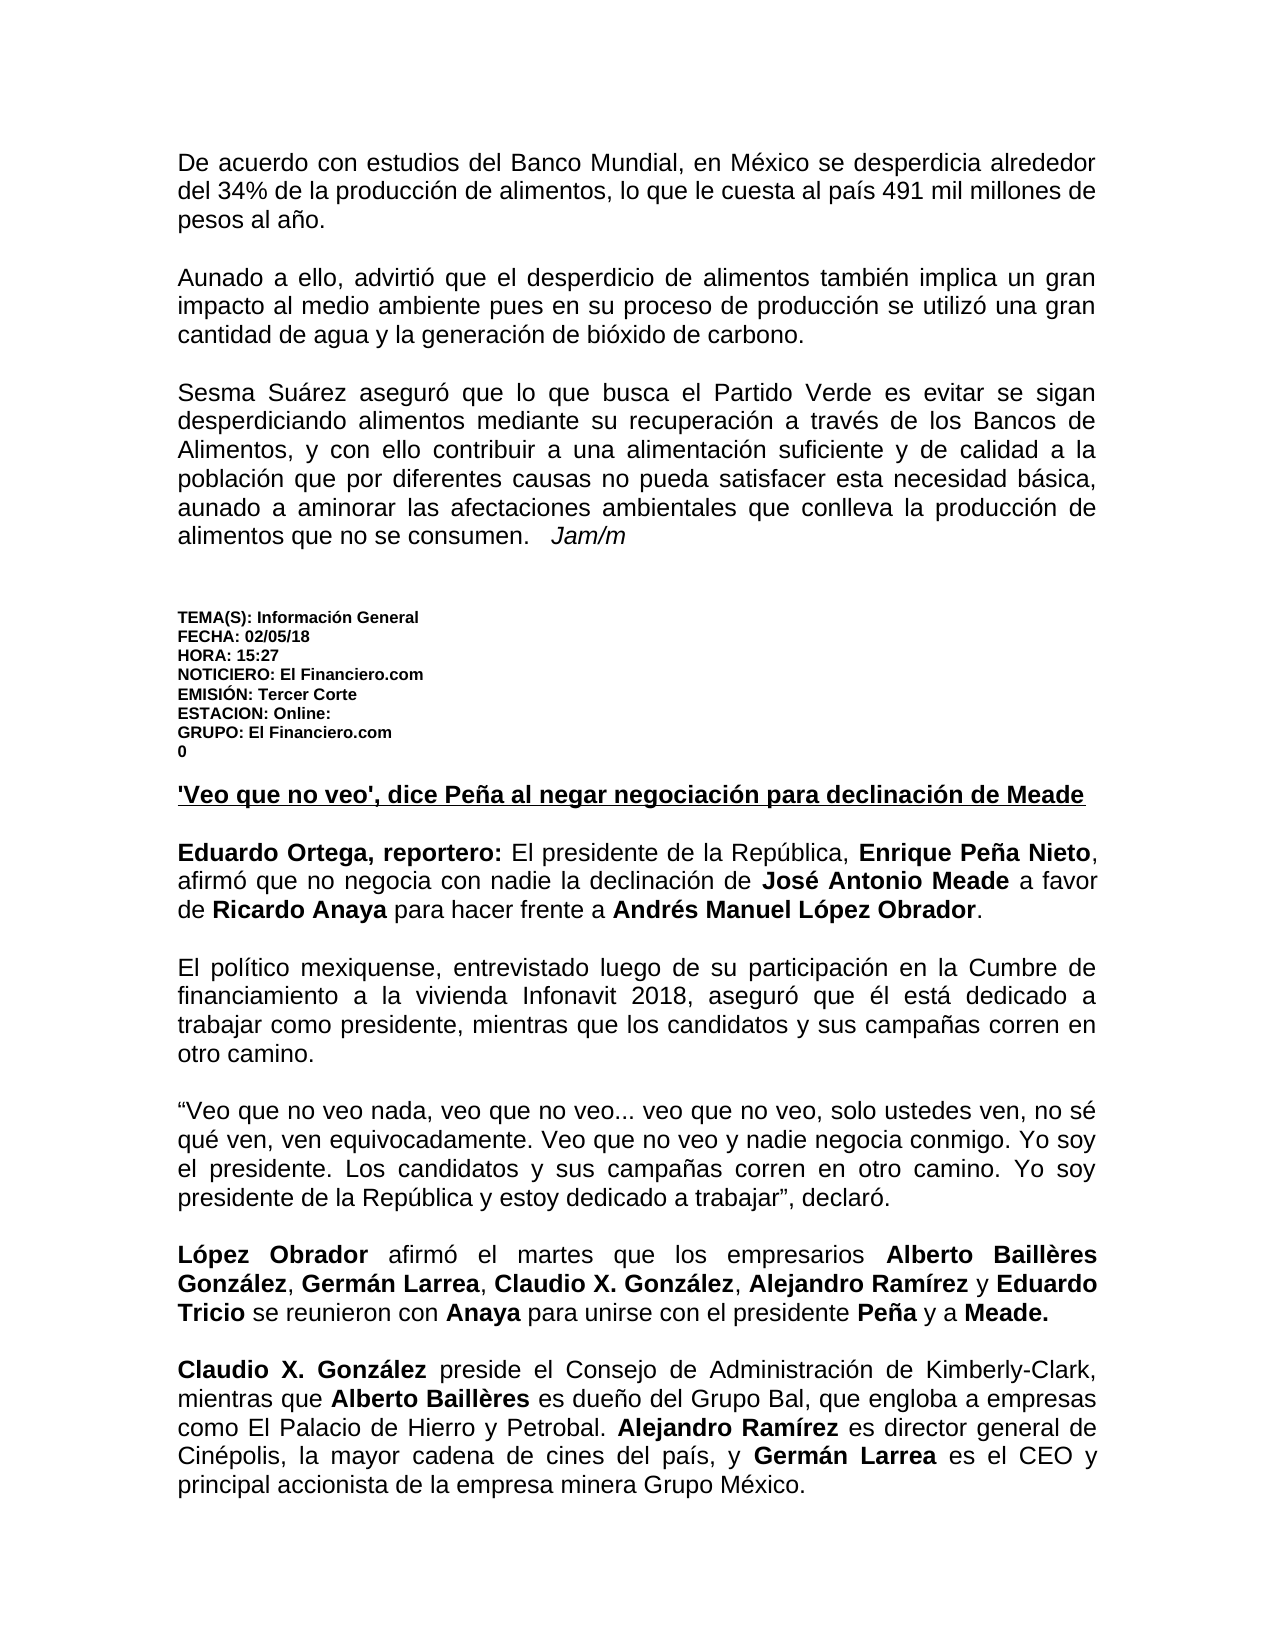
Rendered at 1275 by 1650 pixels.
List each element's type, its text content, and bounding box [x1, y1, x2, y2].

text López Obrador afirmó el martes que los empresarios Alberto Baillères González, Germán Larrea, Claudio X. González, Alejandro Ramírez y Eduardo Tricio se reunieron con Anaya para unirse con el presidente Peña y a Meade. [177, 1240, 1098, 1326]
text 'Veo que no veo', dice Peña al negar negociación para declinación de Meade [177, 780, 1098, 809]
text “Veo que no veo nada, veo que no veo... veo que no veo, solo ustedes ven, no sé qué ven, ven equivocadamente. Veo que no veo y nadie negocia conmigo. Yo soy el presidente. Los candidatos y sus campañas corren en otro camino. Yo soy presidente de la República y estoy dedicado a trabajar”, declaró. [177, 1096, 1098, 1211]
text FECHA: 02/05/18 [177, 627, 1098, 646]
text Eduardo Ortega, reportero: El presidente de la República, Enrique Peña Nieto, afirmó que no negocia con nadie la declinación de José Antonio Meade a favor de Ricardo Anaya para hacer frente a Andrés Manuel López Obrador. [177, 838, 1098, 924]
text Sesma Suárez aseguró que lo que busca el Partido Verde es evitar se sigan desperdiciando alimentos mediante su recuperación a través de los Bancos de Alimentos, y con ello contribuir a una alimentación suficiente y de calidad a la población que por diferentes causas no pueda satisfacer esta necesidad básica, aunado a aminorar las afectaciones ambientales que conlleva la producción de alimentos que no se consumen. Jam/m [177, 378, 1098, 550]
text Aunado a ello, advirtió que el desperdicio de alimentos también implica un gran impacto al medio ambiente pues en su proceso de producción se utilizó una gran cantidad de agua y la generación de bióxido de carbono. [177, 263, 1098, 349]
text NOTICIERO: El Financiero.com [177, 665, 1098, 684]
text De acuerdo con estudios del Banco Mundial, en México se desperdicia alrededor del 34% de la producción de alimentos, lo que le cuesta al país 491 mil millones de pesos al año. [177, 148, 1098, 234]
text 0 [177, 742, 1098, 761]
text GRUPO: El Financiero.com [177, 723, 1098, 742]
text ESTACION: Online: [177, 703, 1098, 723]
text Claudio X. González preside el Consejo de Administración de Kimberly-Clark, mientras que Alberto Baillères es dueño del Grupo Bal, que engloba a empresas como El Palacio de Hierro y Petrobal. Alejandro Ramírez es director general de Cinépolis, la mayor cadena de cines del país, y Germán Larrea es el CEO y principal accionista de la empresa minera Grupo México. [177, 1355, 1098, 1499]
text EMISIÓN: Tercer Corte [177, 684, 1098, 703]
text TEMA(S): Información General [177, 608, 1098, 627]
text HORA: 15:27 [177, 646, 1098, 665]
text El político mexiquense, entrevistado luego de su participación en la Cumbre de financiamiento a la vivienda Infonavit 2018, aseguró que él está dedicado a trabajar como presidente, mientras que los candidatos y sus campañas corren en otro camino. [177, 953, 1098, 1068]
